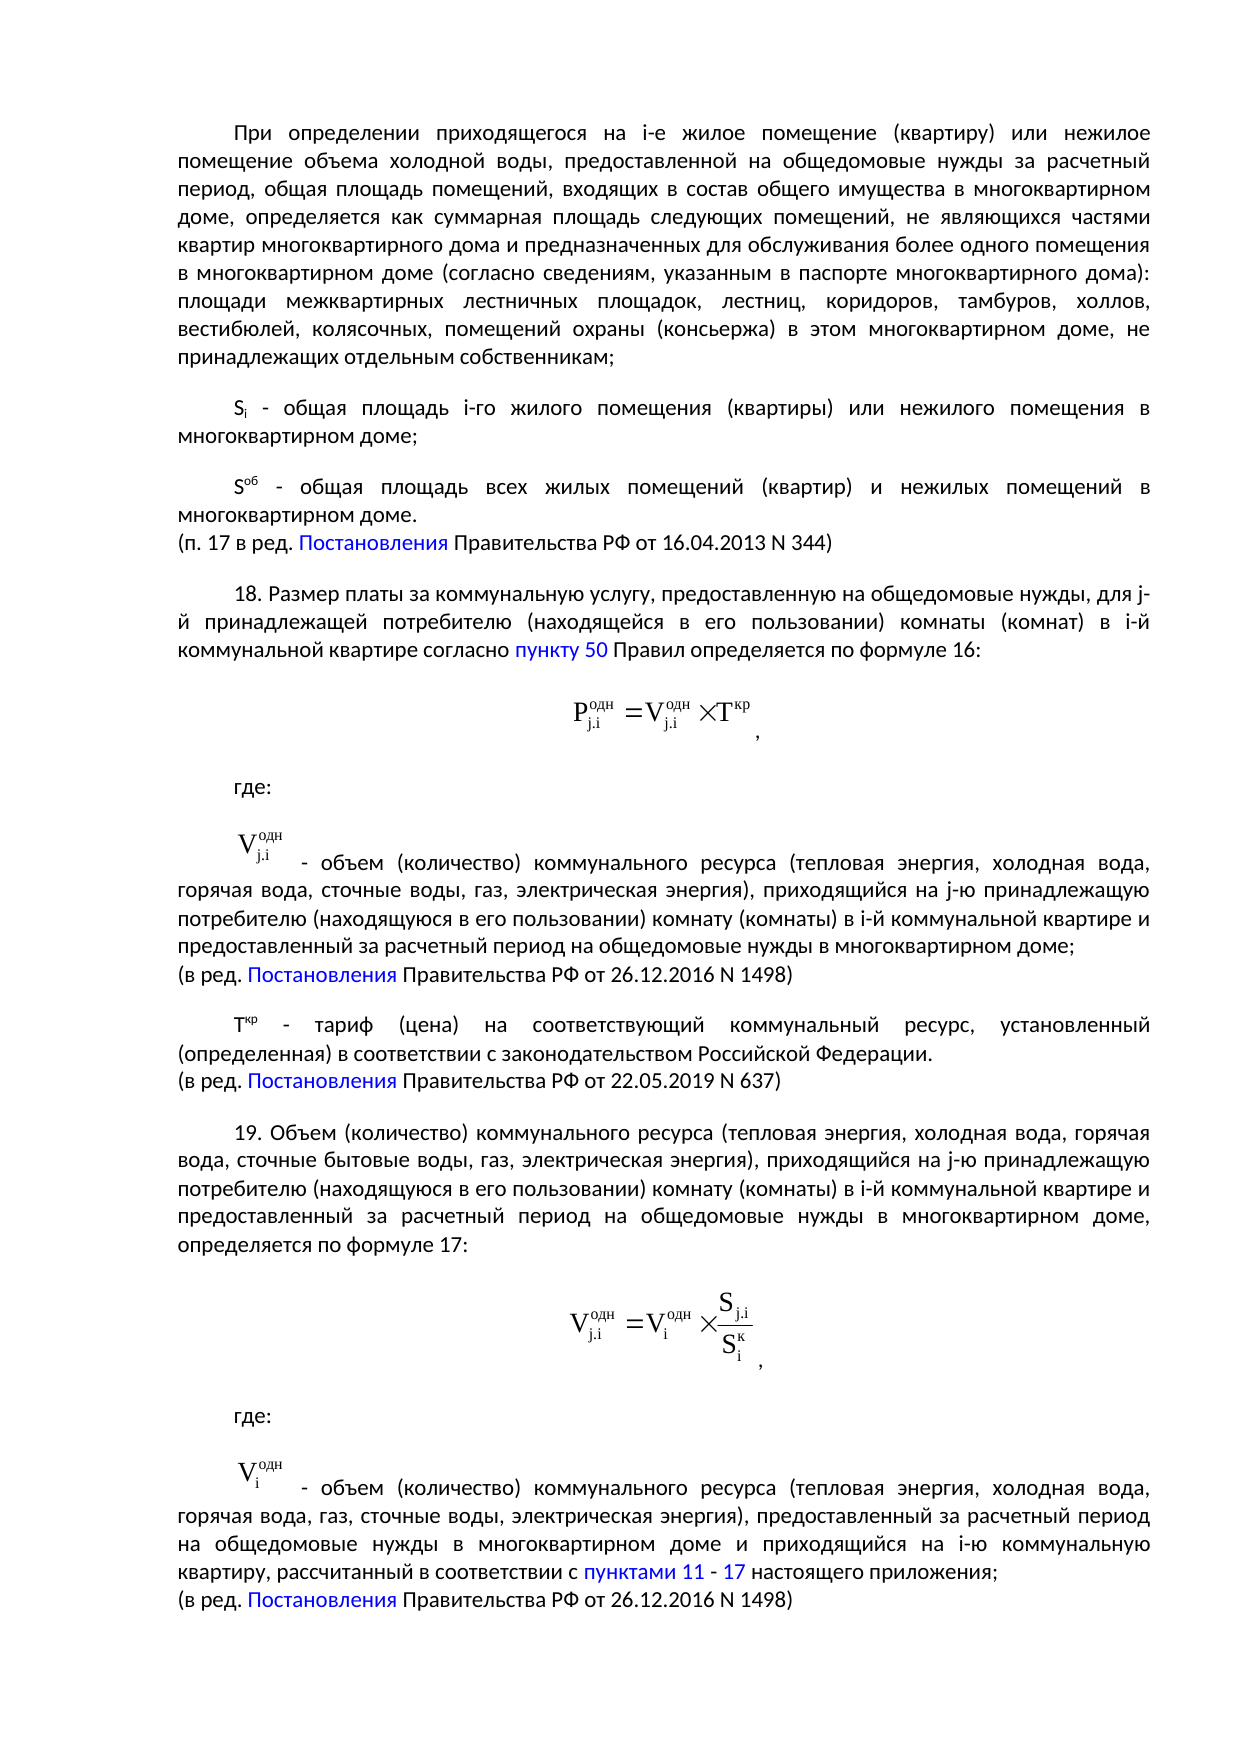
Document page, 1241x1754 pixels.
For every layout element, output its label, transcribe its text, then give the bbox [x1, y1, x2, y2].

text , [177, 691, 1152, 744]
text (в ред. Постановления Правительства РФ от 26.12.2016 N 1498) [177, 1585, 1152, 1613]
text - объем (количество) коммунального ресурса (тепловая энергия, холодная вода, горячая вода, сточные воды, газ, электрическая энергия), приходящийся на j-ю принадлежащую потребителю (находящуюся в его пользовании) комнату (комнаты) в i-й коммунальной квартире и предоставленный за расчетный период на общедомовые нужды в многоквартирном доме; [177, 823, 1152, 960]
text где: [177, 772, 1152, 800]
text , [177, 1286, 1152, 1373]
text Sоб - общая площадь всех жилых помещений (квартир) и нежилых помещений в многоквартирном доме. [177, 472, 1152, 528]
text 18. Размер платы за коммунальную услугу, предоставленную на общедомовые нужды, для j-й принадлежащей потребителю (находящейся в его пользовании) комнаты (комнат) в i-й коммунальной квартире согласно пункту 50 Правил определяется по формуле 16: [177, 579, 1152, 663]
text 19. Объем (количество) коммунального ресурса (тепловая энергия, холодная вода, горячая вода, сточные бытовые воды, газ, электрическая энергия), приходящийся на j-ю принадлежащую потребителю (находящуюся в его пользовании) комнату (комнаты) в i-й коммунальной квартире и предоставленный за расчетный период на общедомовые нужды в многоквартирном доме, определяется по формуле 17: [177, 1118, 1152, 1258]
text где: [177, 1401, 1152, 1429]
text (в ред. Постановления Правительства РФ от 26.12.2016 N 1498) [177, 960, 1152, 988]
text - объем (количество) коммунального ресурса (тепловая энергия, холодная вода, горячая вода, газ, сточные воды, электрическая энергия), предоставленный за расчетный период на общедомовые нужды в многоквартирном доме и приходящийся на i-ю коммунальную квартиру, рассчитанный в соответствии с пунктами 11 - 17 настоящего приложения; [177, 1452, 1152, 1585]
text (в ред. Постановления Правительства РФ от 22.05.2019 N 637) [177, 1067, 1152, 1095]
text Ткр - тариф (цена) на соответствующий коммунальный ресурс, установленный (определенная) в соответствии с законодательством Российской Федерации. [177, 1011, 1152, 1067]
text Si - общая площадь i-го жилого помещения (квартиры) или нежилого помещения в многоквартирном доме; [177, 393, 1152, 449]
text При определении приходящегося на i-е жилое помещение (квартиру) или нежилое помещение объема холодной воды, предоставленной на общедомовые нужды за расчетный период, общая площадь помещений, входящих в состав общего имущества в многоквартирном доме, определяется как суммарная площадь следующих помещений, не являющихся частями квартир многоквартирного дома и предназначенных для обслуживания более одного помещения в многоквартирном доме (согласно сведениям, указанным в паспорте многоквартирного дома): площади межквартирных лестничных площадок, лестниц, коридоров, тамбуров, холлов, вестибюлей, колясочных, помещений охраны (консьержа) в этом многоквартирном доме, не принадлежащих отдельным собственникам; [177, 118, 1152, 370]
text (п. 17 в ред. Постановления Правительства РФ от 16.04.2013 N 344) [177, 528, 1152, 556]
